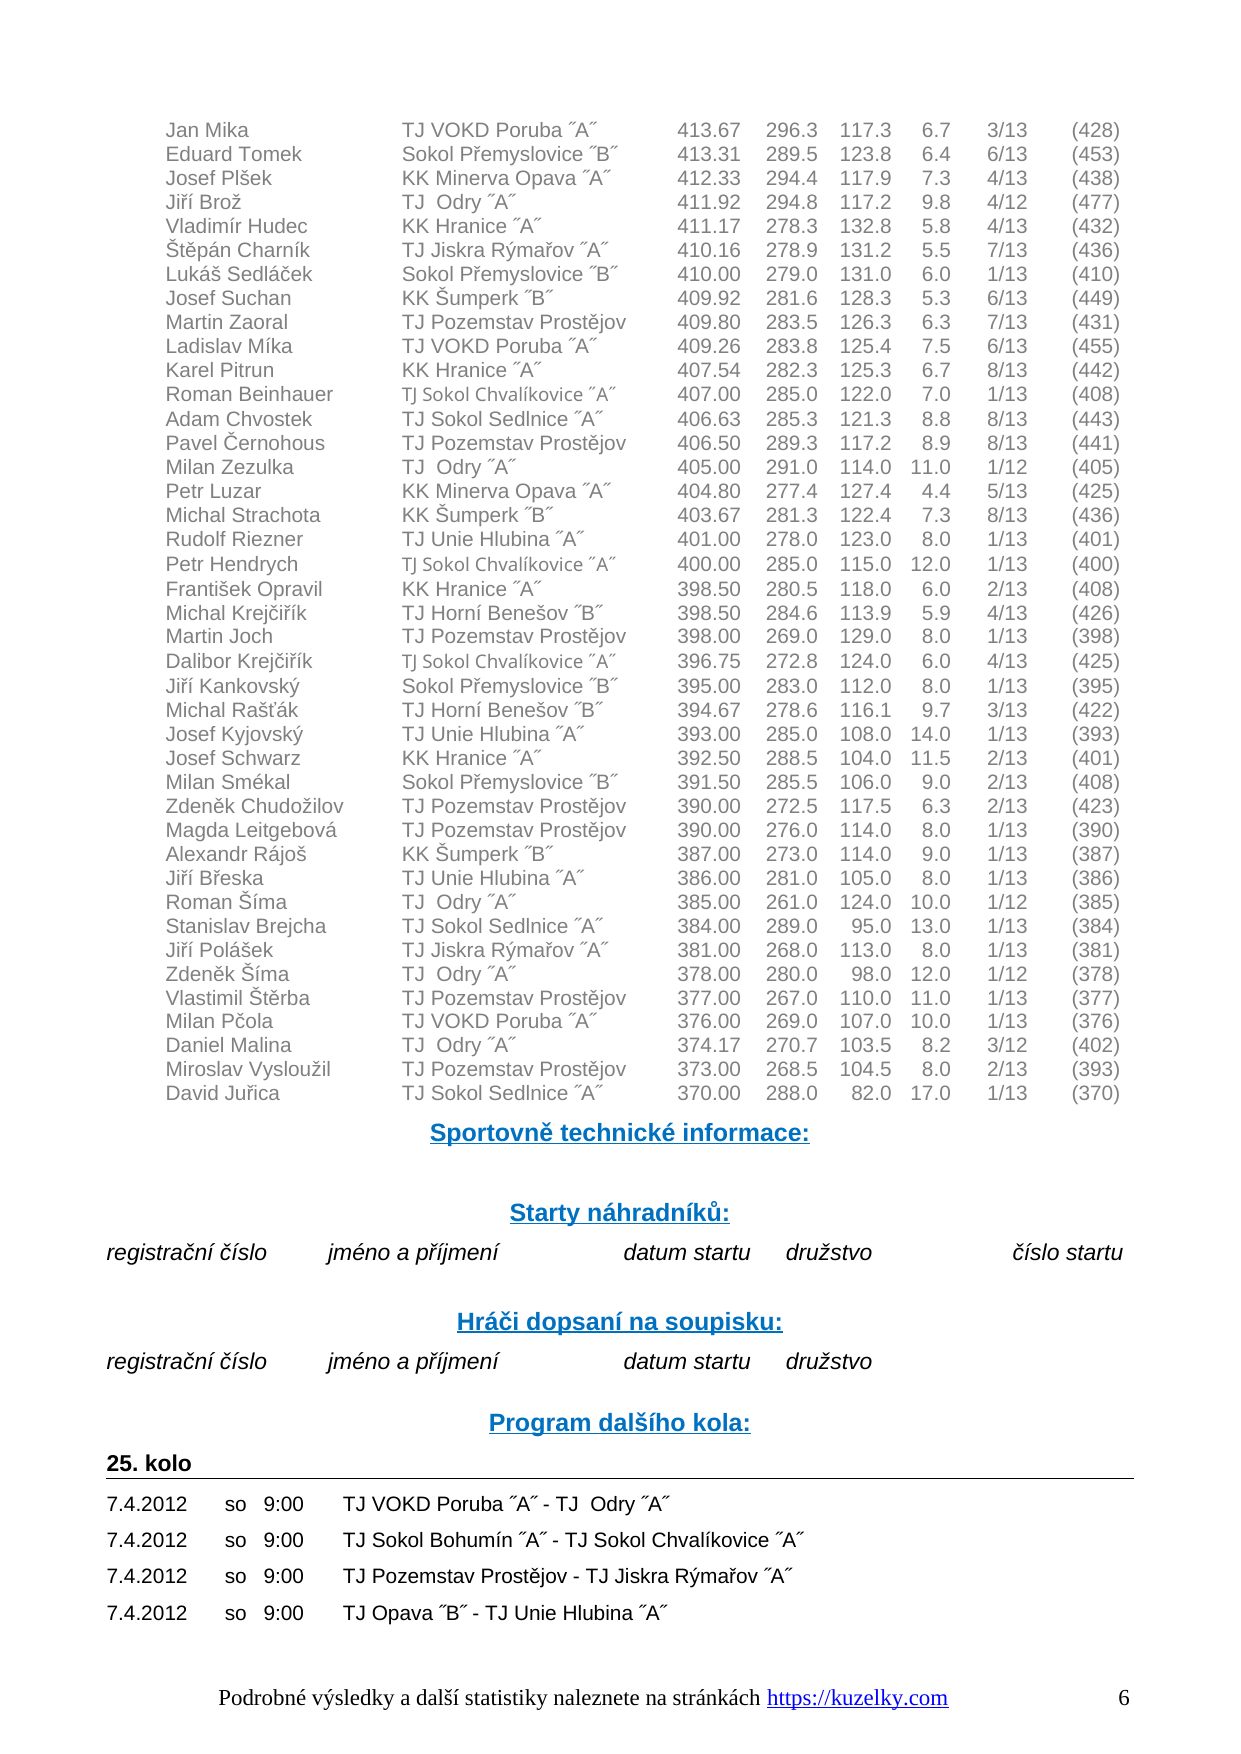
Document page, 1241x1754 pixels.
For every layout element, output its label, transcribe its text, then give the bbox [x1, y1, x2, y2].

text 7.4.2012 so 9:00 TJ Pozemstav Prostějov - TJ Jiskra Rýmařov ˝A˝ [106, 1564, 1134, 1588]
text Rudolf Riezner TJ Unie Hlubina ˝A˝ 401.00 278.0 123.0 8.0 1/13 (401) [106, 527, 1134, 551]
text Jiří Brož TJ Odry ˝A˝ 411.92 294.8 117.2 9.8 4/12 (477) [106, 190, 1134, 214]
text Sportovně technické informace: [94, 1118, 1145, 1146]
text Roman Beinhauer TJ Sokol Chvalíkovice ˝A˝ 407.00 285.0 122.0 7.0 1/13 (408) [106, 382, 1134, 407]
text Program dalšího kola: [94, 1408, 1145, 1437]
text Hráči dopsaní na soupisku: [94, 1278, 1145, 1335]
text 25. kolo [106, 1449, 1134, 1478]
text Miroslav Vysloužil TJ Pozemstav Prostějov 373.00 268.5 104.5 8.0 2/13 (393) [106, 1057, 1134, 1081]
text registrační číslo jméno a příjmení datum startu družstvo [106, 1348, 1134, 1374]
text registrační číslo jméno a příjmení datum startu družstvo číslo startu [106, 1239, 1134, 1265]
text 7.4.2012 so 9:00 TJ Opava ˝B˝ - TJ Unie Hlubina ˝A˝ [106, 1601, 1134, 1625]
text Petr Hendrych TJ Sokol Chvalíkovice ˝A˝ 400.00 285.0 115.0 12.0 1/13 (400) [106, 551, 1134, 576]
text Daniel Malina TJ Odry ˝A˝ 374.17 270.7 103.5 8.2 3/12 (402) [106, 1033, 1134, 1057]
text Jiří Polášek TJ Jiskra Rýmařov ˝A˝ 381.00 268.0 113.0 8.0 1/13 (381) [106, 937, 1134, 961]
text Martin Joch TJ Pozemstav Prostějov 398.00 269.0 129.0 8.0 1/13 (398) [106, 624, 1134, 648]
text Michal Rašťák TJ Horní Benešov ˝B˝ 394.67 278.6 116.1 9.7 3/13 (422) [106, 698, 1134, 722]
text Alexandr Rájoš KK Šumperk ˝B˝ 387.00 273.0 114.0 9.0 1/13 (387) [106, 842, 1134, 866]
text Milan Zezulka TJ Odry ˝A˝ 405.00 291.0 114.0 11.0 1/12 (405) [106, 455, 1134, 479]
text Petr Luzar KK Minerva Opava ˝A˝ 404.80 277.4 127.4 4.4 5/13 (425) [106, 479, 1134, 503]
text Štěpán Charník TJ Jiskra Rýmařov ˝A˝ 410.16 278.9 131.2 5.5 7/13 (436) [106, 238, 1134, 262]
text Eduard Tomek Sokol Přemyslovice ˝B˝ 413.31 289.5 123.8 6.4 6/13 (453) [106, 142, 1134, 166]
text 7.4.2012 so 9:00 TJ Sokol Bohumín ˝A˝ - TJ Sokol Chvalíkovice ˝A˝ [106, 1528, 1134, 1552]
text Zdeněk Šíma TJ Odry ˝A˝ 378.00 280.0 98.0 12.0 1/12 (378) [106, 961, 1134, 985]
text Magda Leitgebová TJ Pozemstav Prostějov 390.00 276.0 114.0 8.0 1/13 (390) [106, 818, 1134, 842]
text Josef Schwarz KK Hranice ˝A˝ 392.50 288.5 104.0 11.5 2/13 (401) [106, 746, 1134, 770]
text Karel Pitrun KK Hranice ˝A˝ 407.54 282.3 125.3 6.7 8/13 (442) [106, 358, 1134, 382]
text Stanislav Brejcha TJ Sokol Sedlnice ˝A˝ 384.00 289.0 95.0 13.0 1/13 (384) [106, 913, 1134, 937]
text Michal Krejčiřík TJ Horní Benešov ˝B˝ 398.50 284.6 113.9 5.9 4/13 (426) [106, 600, 1134, 624]
text František Opravil KK Hranice ˝A˝ 398.50 280.5 118.0 6.0 2/13 (408) [106, 576, 1134, 600]
text Vladimír Hudec KK Hranice ˝A˝ 411.17 278.3 132.8 5.8 4/13 (432) [106, 214, 1134, 238]
text Dalibor Krejčiřík TJ Sokol Chvalíkovice ˝A˝ 396.75 272.8 124.0 6.0 4/13 (425) [106, 648, 1134, 674]
text Jiří Břeska TJ Unie Hlubina ˝A˝ 386.00 281.0 105.0 8.0 1/13 (386) [106, 866, 1134, 889]
text 7.4.2012 so 9:00 TJ VOKD Poruba ˝A˝ - TJ Odry ˝A˝ [106, 1491, 1134, 1515]
text Jan Mika TJ VOKD Poruba ˝A˝ 413.67 296.3 117.3 6.7 3/13 (428) [106, 118, 1134, 142]
text Ladislav Míka TJ VOKD Poruba ˝A˝ 409.26 283.8 125.4 7.5 6/13 (455) [106, 334, 1134, 358]
text Martin Zaoral TJ Pozemstav Prostějov 409.80 283.5 126.3 6.3 7/13 (431) [106, 310, 1134, 334]
text Milan Smékal Sokol Přemyslovice ˝B˝ 391.50 285.5 106.0 9.0 2/13 (408) [106, 770, 1134, 794]
text Milan Pčola TJ VOKD Poruba ˝A˝ 376.00 269.0 107.0 10.0 1/13 (376) [106, 1009, 1134, 1033]
text David Juřica TJ Sokol Sedlnice ˝A˝ 370.00 288.0 82.0 17.0 1/13 (370) [106, 1081, 1134, 1105]
text Josef Suchan KK Šumperk ˝B˝ 409.92 281.6 128.3 5.3 6/13 (449) [106, 286, 1134, 310]
text Vlastimil Štěrba TJ Pozemstav Prostějov 377.00 267.0 110.0 11.0 1/13 (377) [106, 985, 1134, 1009]
text Pavel Černohous TJ Pozemstav Prostějov 406.50 289.3 117.2 8.9 8/13 (441) [106, 431, 1134, 455]
text Roman Šíma TJ Odry ˝A˝ 385.00 261.0 124.0 10.0 1/12 (385) [106, 889, 1134, 913]
text Starty náhradníků: [94, 1198, 1145, 1226]
text Jiří Kankovský Sokol Přemyslovice ˝B˝ 395.00 283.0 112.0 8.0 1/13 (395) [106, 674, 1134, 698]
text Josef Plšek KK Minerva Opava ˝A˝ 412.33 294.4 117.9 7.3 4/13 (438) [106, 166, 1134, 190]
text Lukáš Sedláček Sokol Přemyslovice ˝B˝ 410.00 279.0 131.0 6.0 1/13 (410) [106, 262, 1134, 286]
text Josef Kyjovský TJ Unie Hlubina ˝A˝ 393.00 285.0 108.0 14.0 1/13 (393) [106, 722, 1134, 746]
text Adam Chvostek TJ Sokol Sedlnice ˝A˝ 406.63 285.3 121.3 8.8 8/13 (443) [106, 407, 1134, 431]
text Zdeněk Chudožilov TJ Pozemstav Prostějov 390.00 272.5 117.5 6.3 2/13 (423) [106, 794, 1134, 818]
text Michal Strachota KK Šumperk ˝B˝ 403.67 281.3 122.4 7.3 8/13 (436) [106, 503, 1134, 527]
